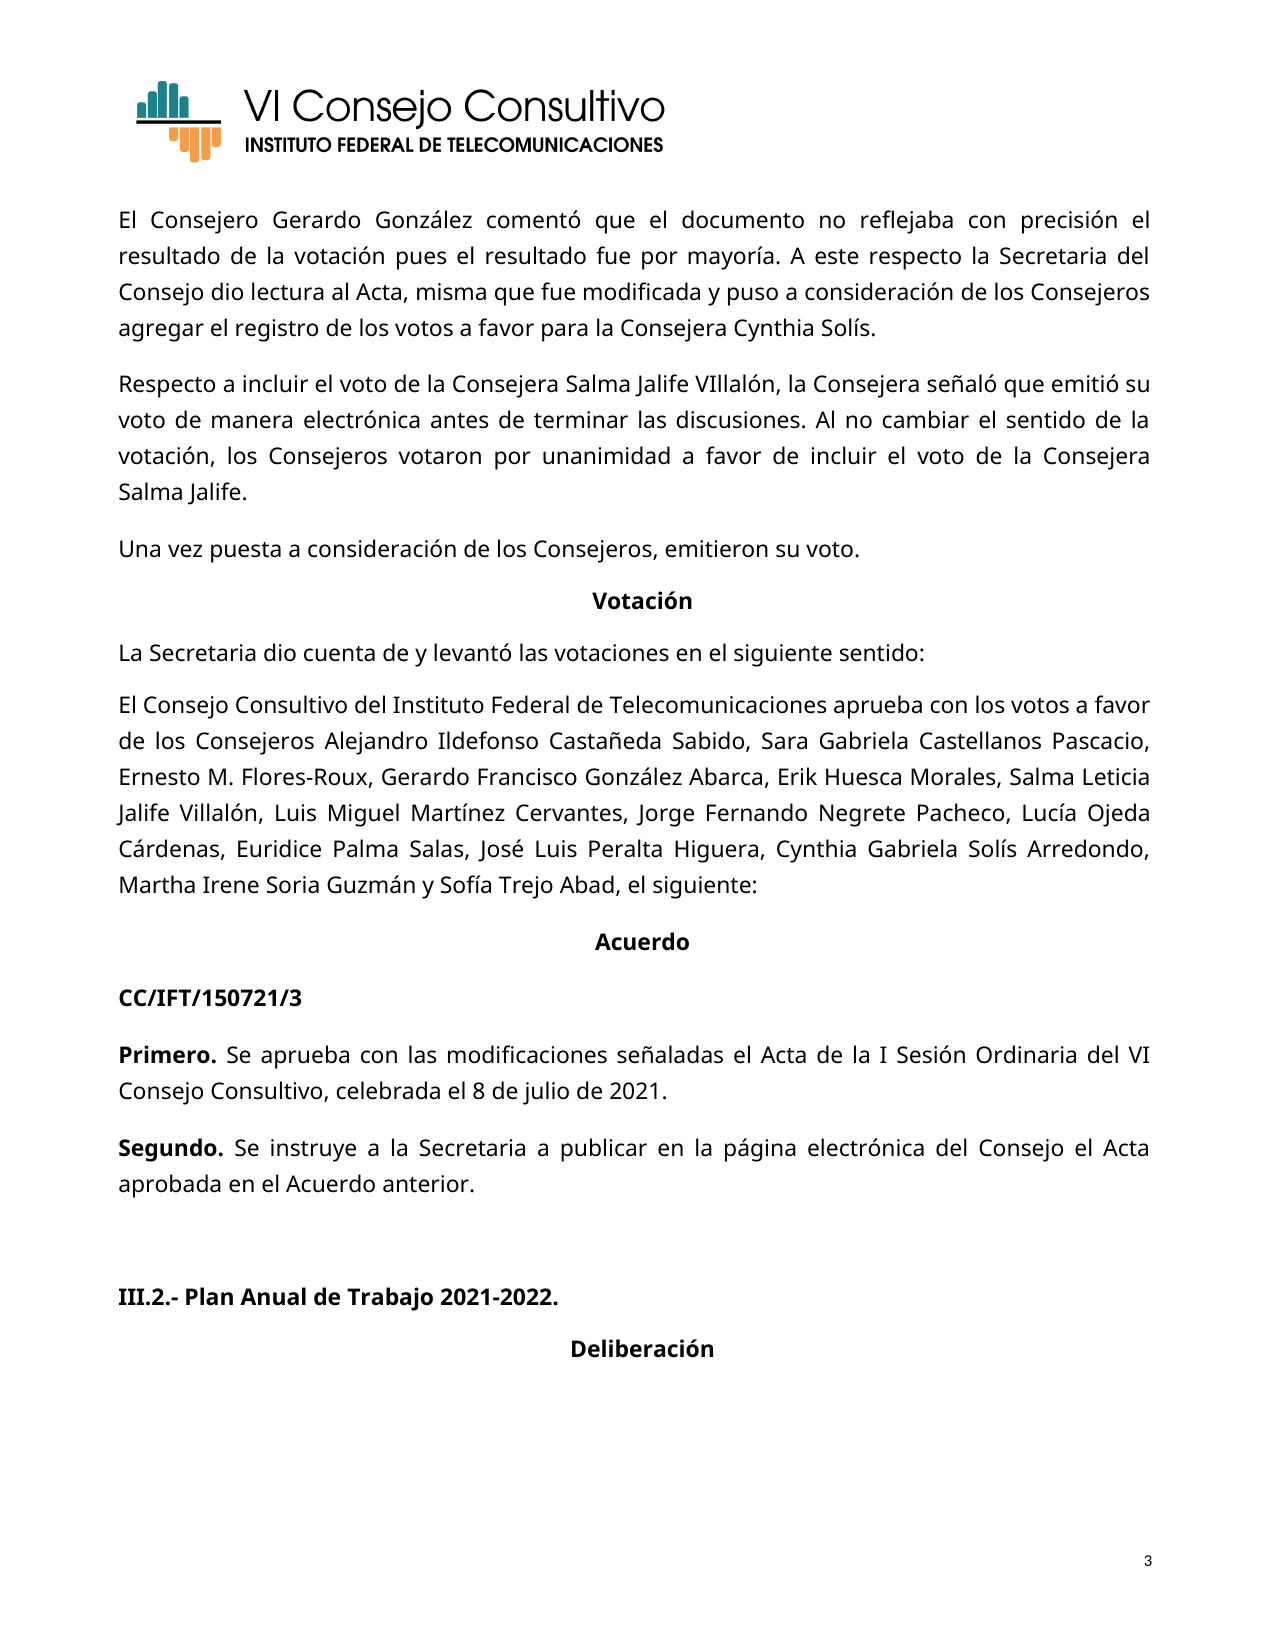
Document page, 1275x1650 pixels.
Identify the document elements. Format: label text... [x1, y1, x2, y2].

text El Consejero Gerardo González comentó que el documento no reflejaba con precisión el resultado de la votación pues el resultado fue por mayoría. A este respecto la Secretaria del Consejo dio lectura al Acta, misma que fue modificada y puso a consideración de los Consejeros agregar el registro de los votos a favor para la Consejera Cynthia Solís. [118, 204, 1152, 343]
text Deliberación [133, 1333, 1152, 1364]
text CC/IFT/150721/3 [118, 982, 1152, 1013]
text Primero. Se aprueba con las modificaciones señaladas el Acta de la I Sesión Ordinaria del VI Consejo Consultivo, celebrada el 8 de julio de 2021. [118, 1039, 1152, 1106]
text Una vez puesta a consideración de los Consejeros, emitieron su voto. [118, 533, 1152, 564]
text El Consejo Consultivo del Instituto Federal de Telecomunicaciones aprueba con los votos a favor de los Consejeros Alejandro Ildefonso Castañeda Sabido, Sara Gabriela Castellanos Pascacio, Ernesto M. Flores-Roux, Gerardo Francisco González Abarca, Erik Huesca Morales, Salma Leticia Jalife Villalón, Luis Miguel Martínez Cervantes, Jorge Fernando Negrete Pacheco, Lucía Ojeda Cárdenas, Euridice Palma Salas, José Luis Peralta Higuera, Cynthia Gabriela Solís Arredondo, Martha Irene Soria Guzmán y Sofía Trejo Abad, el siguiente: [118, 689, 1152, 900]
text La Secretaria dio cuenta de y levantó las votaciones en el siguiente sentido: [118, 637, 1152, 668]
text Respecto a incluir el voto de la Consejera Salma Jalife VIllalón, la Consejera señaló que emitió su voto de manera electrónica antes de terminar las discusiones. Al no cambiar el sentido de la votación, los Consejeros votaron por unanimidad a favor de incluir el voto de la Consejera Salma Jalife. [118, 368, 1152, 507]
text Segundo. Se instruye a la Secretaria a publicar en la página electrónica del Consejo el Acta aprobada en el Acuerdo anterior. [118, 1132, 1152, 1199]
text Votación [133, 585, 1152, 616]
picture [118, 73, 682, 165]
text III.2.- Plan Anual de Trabajo 2021-2022. [118, 1281, 1152, 1312]
text Acuerdo [133, 926, 1152, 957]
